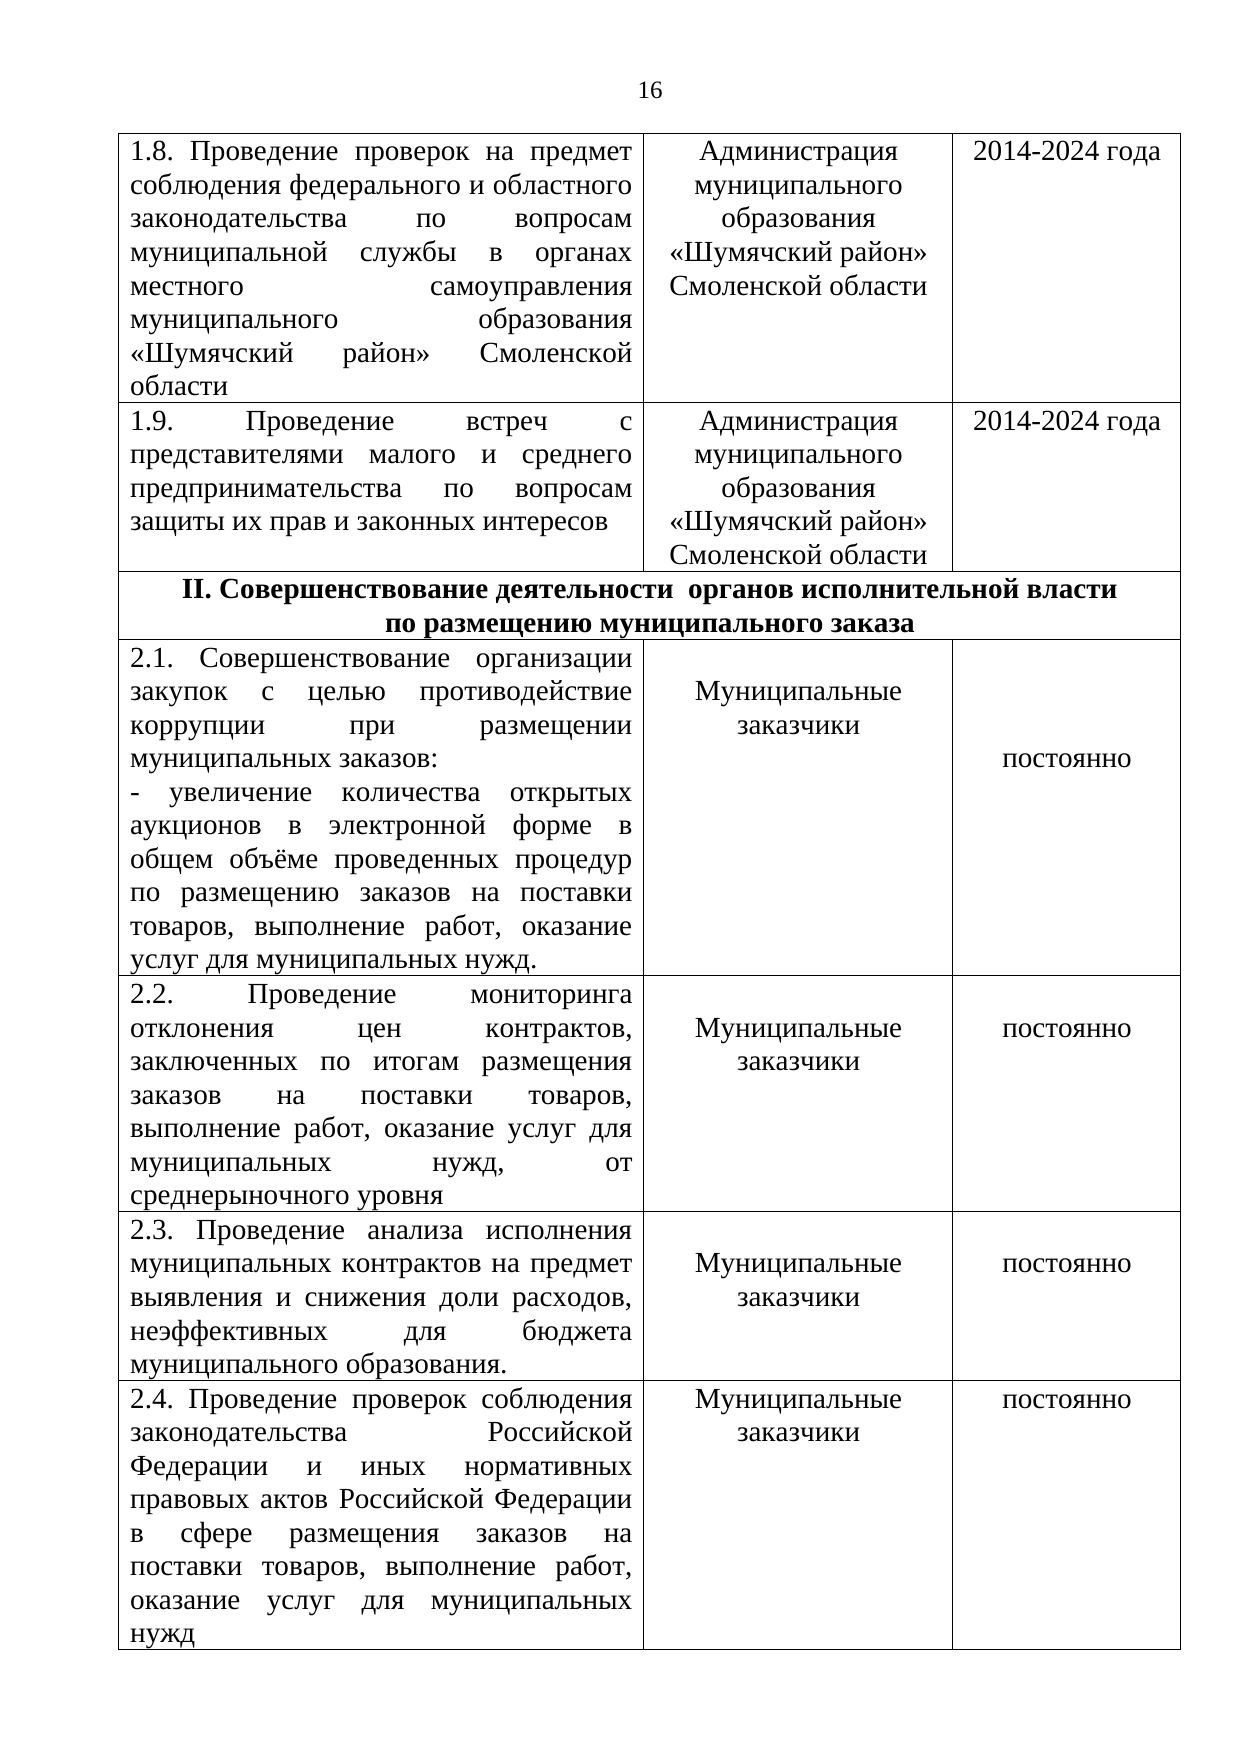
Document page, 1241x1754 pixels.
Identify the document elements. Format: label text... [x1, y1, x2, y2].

table_cell 2.3. Проведение анализа исполнения муниципальных контрактов на предмет выявления и снижения доли расходов, неэффективных для бюджета муниципального образования. [119, 1212, 643, 1380]
table_cell 2.4. Проведение проверок соблюдения законодательства Российской Федерации и иных нормативных правовых актов Российской Федерации в сфере размещения заказов на поставки товаров, выполнение работ, оказание услуг для муниципальных нужд [119, 1381, 643, 1649]
table_cell Муниципальные заказчики [644, 640, 952, 975]
table_cell 2014-2024 года [953, 134, 1180, 402]
table_cell Муниципальные заказчики [644, 1212, 952, 1380]
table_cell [644, 134, 952, 402]
table_cell 2.2. Проведение мониторинга отклонения цен контрактов, заключенных по итогам размещения заказов на поставки товаров, выполнение работ, оказание услуг для муниципальных нужд, от среднерыночного уровня [119, 976, 643, 1211]
table_cell Муниципальные заказчики [644, 1381, 952, 1649]
table_cell постоянно [953, 976, 1180, 1211]
table_cell постоянно [953, 1381, 1180, 1649]
table_cell 1.9. Проведение встреч с представителями малого и среднего предпринимательства по вопросам защиты их прав и законных интересов [119, 403, 643, 571]
table_cell постоянно [953, 640, 1180, 975]
table_cell постоянно [953, 1212, 1180, 1380]
table_cell Муниципальные заказчики [644, 976, 952, 1211]
table_cell 1.8. Проведение проверок на предмет соблюдения федерального и областного законодательства по вопросам муниципальной службы в органах местного самоуправления муниципального образования «Шумячский район» Смоленской области [119, 134, 643, 402]
table_cell II. Совершенствование деятельности органов исполнительной власти по размещению муниципального заказа [119, 572, 1180, 639]
table_cell 2014-2024 года [953, 403, 1180, 571]
table_cell Администрация муниципального образования «Шумячский район» Смоленской области [644, 403, 952, 571]
table_cell 2.1. Совершенствование организации закупок с целью противодействие коррупции при размещении муниципальных заказов: - увеличение количества открытых аукционов в электронной форме в общем объёме проведенных процедур по размещению заказов на поставки товаров, выполнение работ, оказание услуг для муниципальных нужд. [119, 640, 643, 975]
